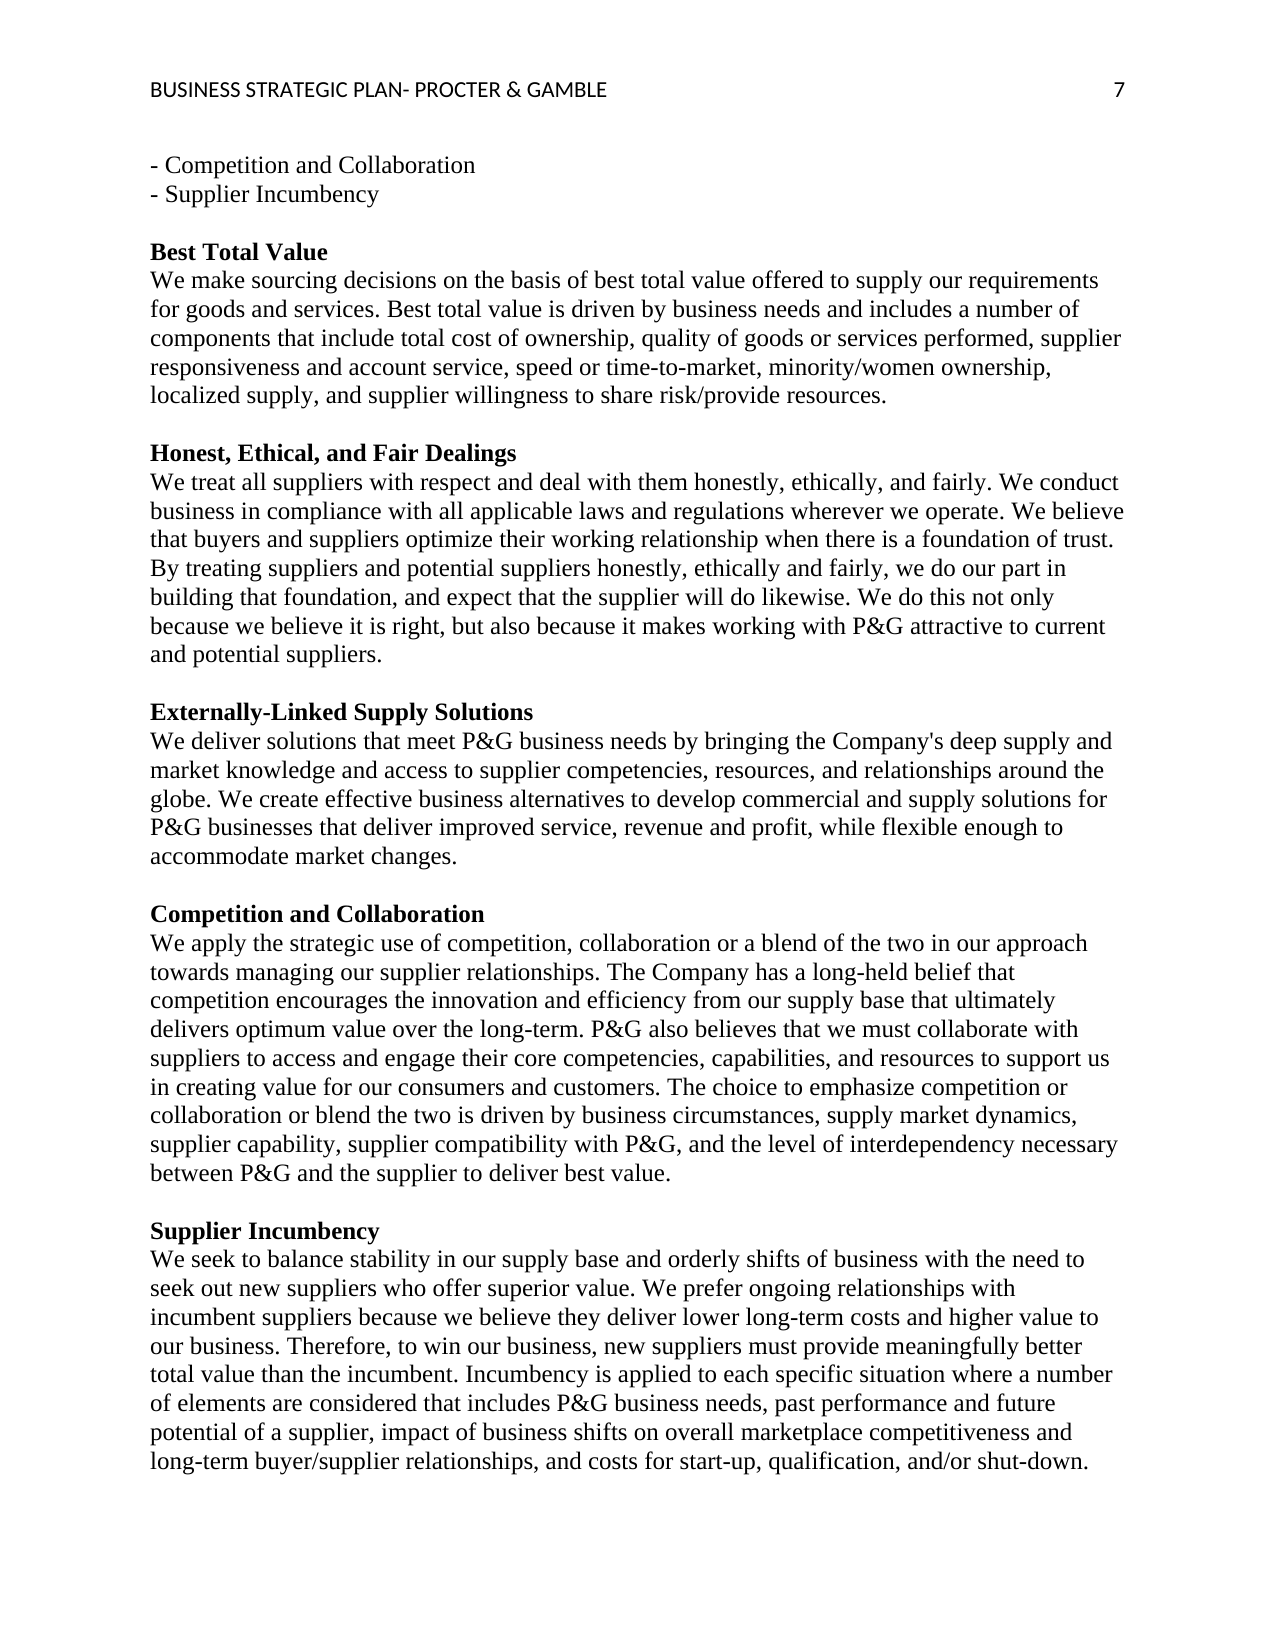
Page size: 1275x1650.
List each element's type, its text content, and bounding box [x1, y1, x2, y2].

text Competition and Collaboration We apply the strategic use of competition, collaboration or a blend of the two in our approach towards managing our supplier relationships. The Company has a long-held belief that competition encourages the innovation and efficiency from our supply base that ultimately delivers optimum value over the long-term. P&G also believes that we must collaborate with suppliers to access and engage their core competencies, capabilities, and resources to support us in creating value for our consumers and customers. The choice to emphasize competition or collaboration or blend the two is driven by business circumstances, supply market dynamics, supplier capability, supplier compatibility with P&G, and the level of interdependency necessary between P&G and the supplier to deliver best value. [150, 899, 1125, 1187]
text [150, 150, 1125, 207]
text Supplier Incumbency We seek to balance stability in our supply base and orderly shifts of business with the need to seek out new suppliers who offer superior value. We prefer ongoing relationships with incumbent suppliers because we believe they deliver lower long-term costs and higher value to our business. Therefore, to win our business, new suppliers must provide meaningfully better total value than the incumbent. Incumbency is applied to each specific situation where a number of elements are considered that includes P&G business needs, past performance and future potential of a supplier, impact of business shifts on overall marketplace competitiveness and long-term buyer/supplier relationships, and costs for start-up, qualification, and/or shut-down. [150, 1216, 1125, 1474]
text Honest, Ethical, and Fair Dealings We treat all suppliers with respect and deal with them honestly, ethically, and fairly. We conduct business in compliance with all applicable laws and regulations wherever we operate. We believe that buyers and suppliers optimize their working relationship when there is a foundation of trust. By treating suppliers and potential suppliers honestly, ethically and fairly, we do our part in building that foundation, and expect that the supplier will do likewise. We do this not only because we believe it is right, but also because it makes working with P&G attractive to current and potential suppliers. [150, 438, 1125, 668]
text Externally-Linked Supply Solutions We deliver solutions that meet P&G business needs by bringing the Company's deep supply and market knowledge and access to supplier competencies, resources, and relationships around the globe. We create effective business alternatives to develop commercial and supply solutions for P&G businesses that deliver improved service, revenue and profit, while flexible enough to accommodate market changes. [150, 697, 1125, 870]
text Best Total Value We make sourcing decisions on the basis of best total value offered to supply our requirements for goods and services. Best total value is driven by business needs and includes a number of components that include total cost of ownership, quality of goods or services performed, supplier responsiveness and account service, speed or time-to-market, minority/women ownership, localized supply, and supplier willingness to share risk/provide resources. [150, 237, 1125, 409]
